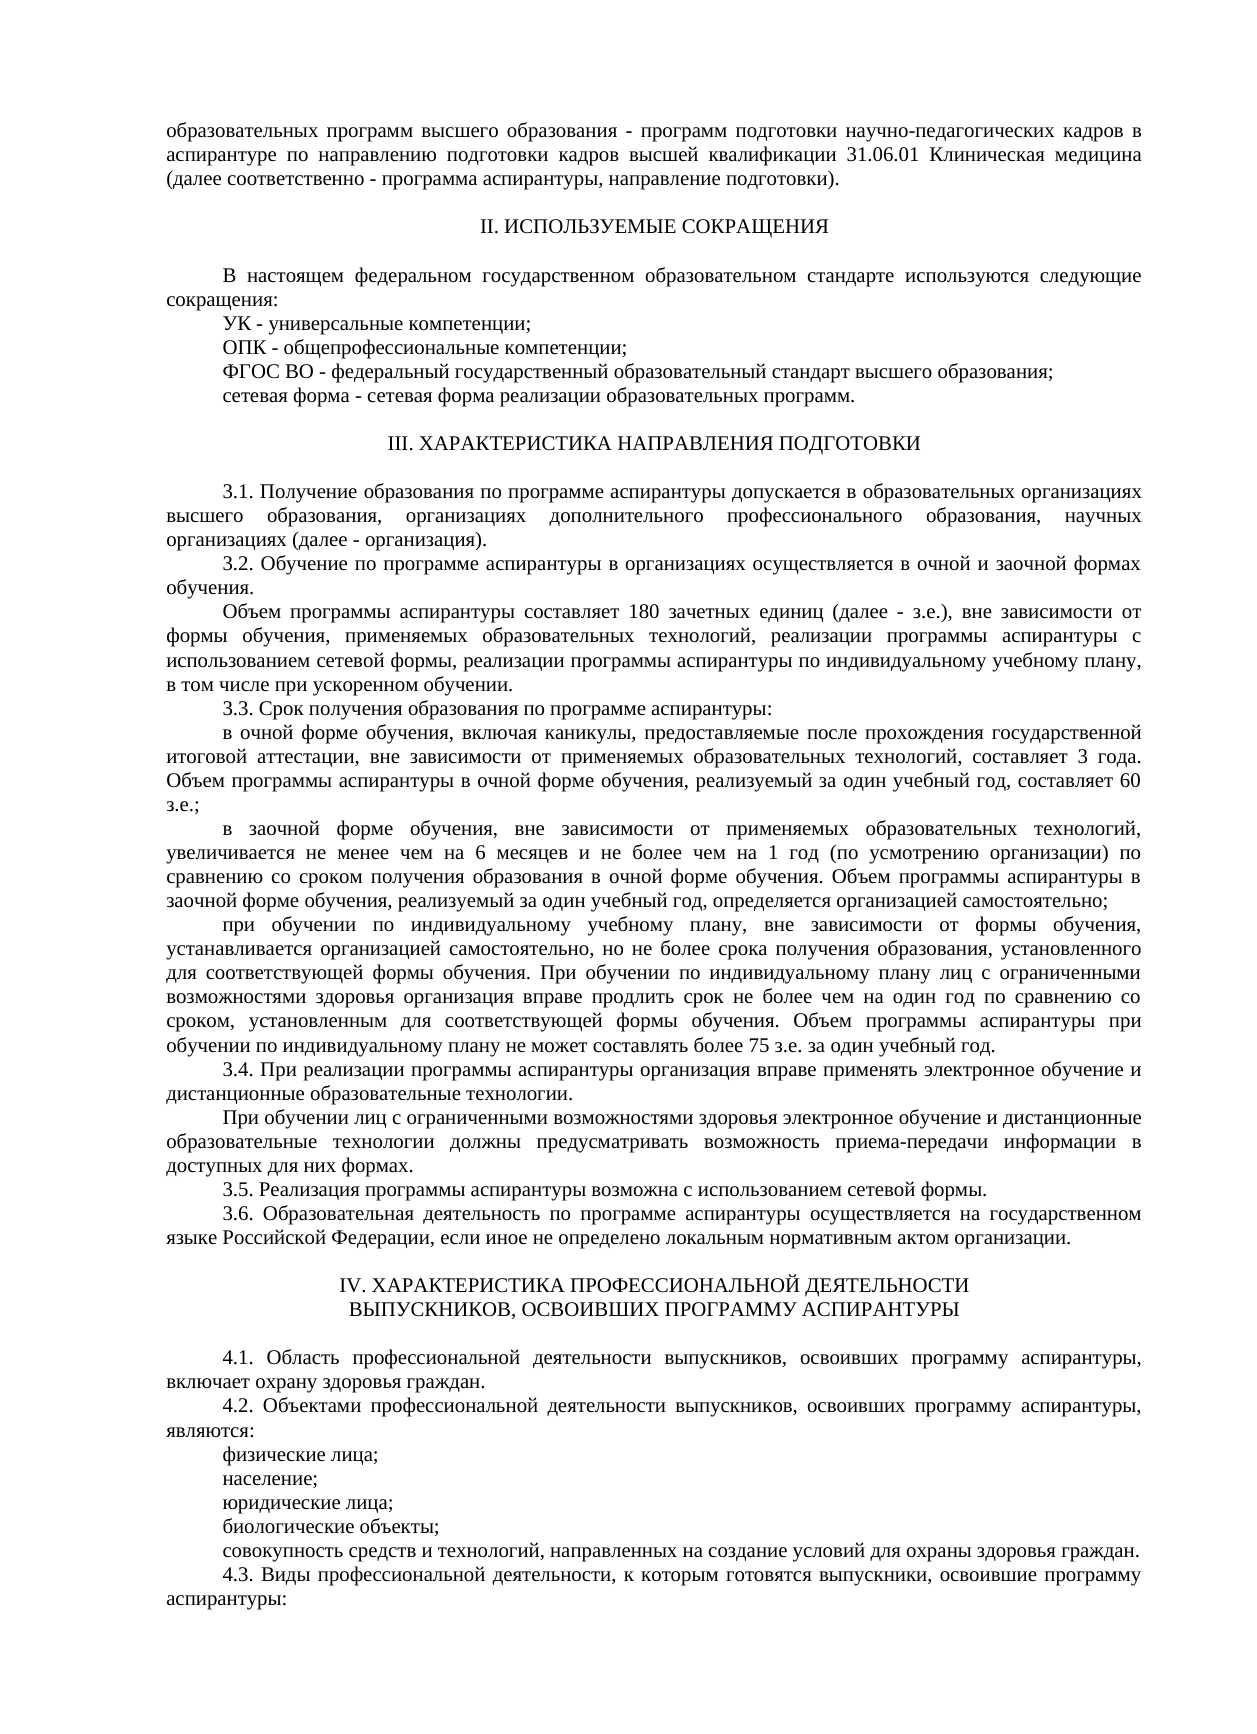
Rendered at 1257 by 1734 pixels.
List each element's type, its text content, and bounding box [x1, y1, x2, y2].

text УК - универсальные компетенции; [166, 311, 1142, 335]
text сетевая форма - сетевая форма реализации образовательных программ. [166, 383, 1142, 407]
text физические лица; [166, 1442, 1142, 1466]
text В настоящем федеральном государственном образовательном стандарте используются следующие сокращения: [166, 262, 1142, 311]
text юридические лица; [166, 1490, 1142, 1514]
text 3.6. Образовательная деятельность по программе аспирантуры осуществляется на государственном языке Российской Федерации, если иное не определено локальным нормативным актом организации. [166, 1201, 1142, 1249]
text в очной форме обучения, включая каникулы, предоставляемые после прохождения государственной итоговой аттестации, вне зависимости от применяемых образовательных технологий, составляет 3 года. Объем программы аспирантуры в очной форме обучения, реализуемый за один учебный год, составляет 60 з.е.; [166, 720, 1142, 816]
text 3.1. Получение образования по программе аспирантуры допускается в образовательных организациях высшего образования, организациях дополнительного профессионального образования, научных организациях (далее - организация). [166, 479, 1142, 551]
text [166, 118, 1142, 190]
text при обучении по индивидуальному учебному плану, вне зависимости от формы обучения, устанавливается организацией самостоятельно, но не более срока получения образования, установленного для соответствующей формы обучения. При обучении по индивидуальному плану лиц с ограниченными возможностями здоровья организация вправе продлить срок не более чем на один год по сравнению со сроком, установленным для соответствующей формы обучения. Объем программы аспирантуры при обучении по индивидуальному плану не может составлять более 75 з.е. за один учебный год. [166, 912, 1142, 1057]
text 3.3. Срок получения образования по программе аспирантуры: [166, 696, 1142, 720]
text 4.3. Виды профессиональной деятельности, к которым готовятся выпускники, освоившие программу аспирантуры: [166, 1562, 1142, 1610]
text 4.1. Область профессиональной деятельности выпускников, освоивших программу аспирантуры, включает охрану здоровья граждан. [166, 1345, 1142, 1393]
text 3.4. При реализации программы аспирантуры организация вправе применять электронное обучение и дистанционные образовательные технологии. [166, 1057, 1142, 1105]
text население; [166, 1466, 1142, 1490]
text ВЫПУСКНИКОВ, ОСВОИВШИХ ПРОГРАММУ АСПИРАНТУРЫ [166, 1297, 1142, 1321]
text 3.5. Реализация программы аспирантуры возможна с использованием сетевой формы. [166, 1177, 1142, 1201]
text ФГОС ВО - федеральный государственный образовательный стандарт высшего образования; [166, 359, 1142, 383]
text в заочной форме обучения, вне зависимости от применяемых образовательных технологий, увеличивается не менее чем на 6 месяцев и не более чем на 1 год (по усмотрению организации) по сравнению со сроком получения образования в очной форме обучения. Объем программы аспирантуры в заочной форме обучения, реализуемый за один учебный год, определяется организацией самостоятельно; [166, 816, 1142, 912]
text 4.2. Объектами профессиональной деятельности выпускников, освоивших программу аспирантуры, являются: [166, 1393, 1142, 1442]
text Объем программы аспирантуры составляет 180 зачетных единиц (далее - з.е.), вне зависимости от формы обучения, применяемых образовательных технологий, реализации программы аспирантуры с использованием сетевой формы, реализации программы аспирантуры по индивидуальному учебному плану, в том числе при ускоренном обучении. [166, 599, 1142, 696]
text ОПК - общепрофессиональные компетенции; [166, 335, 1142, 359]
text При обучении лиц с ограниченными возможностями здоровья электронное обучение и дистанционные образовательные технологии должны предусматривать возможность приема-передачи информации в доступных для них формах. [166, 1105, 1142, 1177]
text III. ХАРАКТЕРИСТИКА НАПРАВЛЕНИЯ ПОДГОТОВКИ [166, 431, 1142, 455]
text совокупность средств и технологий, направленных на создание условий для охраны здоровья граждан. [166, 1538, 1142, 1562]
text IV. ХАРАКТЕРИСТИКА ПРОФЕССИОНАЛЬНОЙ ДЕЯТЕЛЬНОСТИ [166, 1273, 1142, 1297]
text II. ИСПОЛЬЗУЕМЫЕ СОКРАЩЕНИЯ [166, 214, 1142, 238]
text 3.2. Обучение по программе аспирантуры в организациях осуществляется в очной и заочной формах обучения. [166, 551, 1142, 599]
text биологические объекты; [166, 1514, 1142, 1538]
